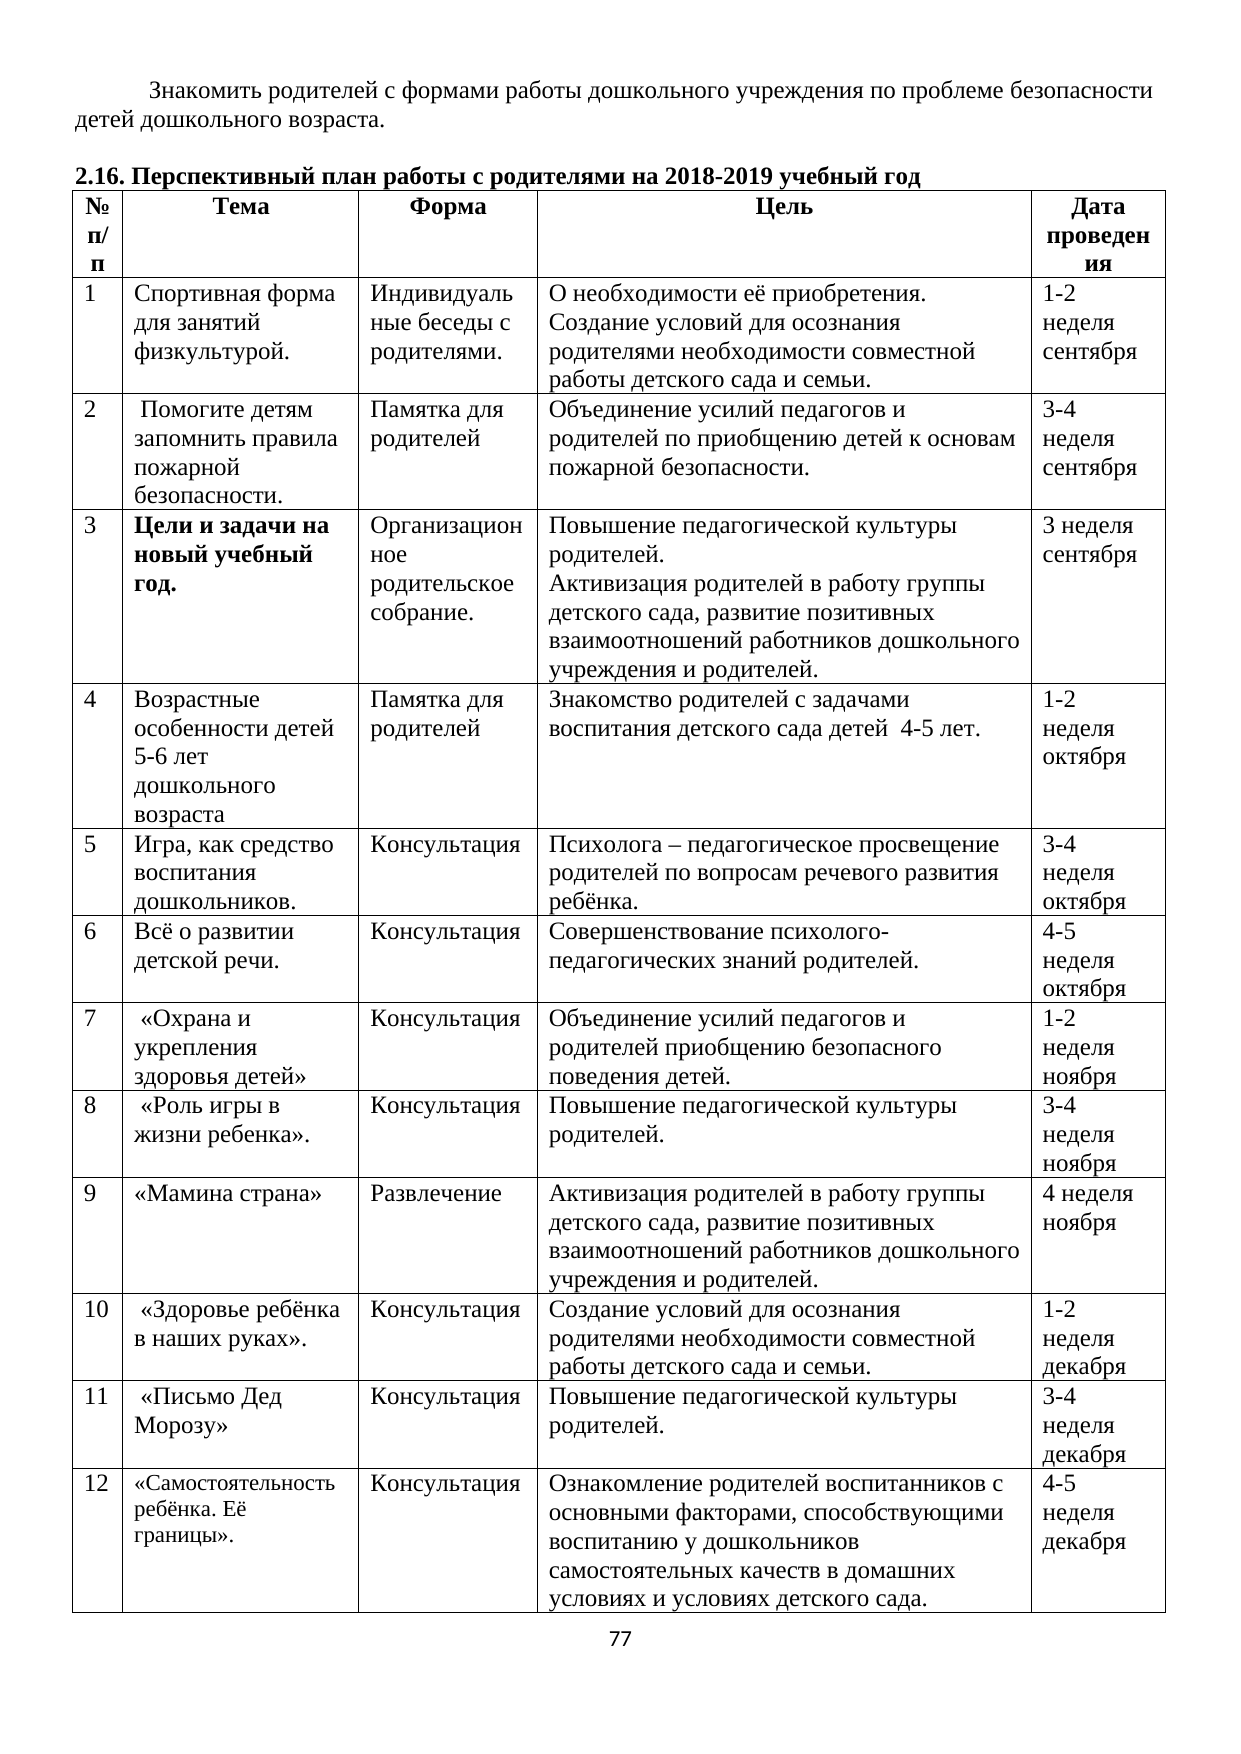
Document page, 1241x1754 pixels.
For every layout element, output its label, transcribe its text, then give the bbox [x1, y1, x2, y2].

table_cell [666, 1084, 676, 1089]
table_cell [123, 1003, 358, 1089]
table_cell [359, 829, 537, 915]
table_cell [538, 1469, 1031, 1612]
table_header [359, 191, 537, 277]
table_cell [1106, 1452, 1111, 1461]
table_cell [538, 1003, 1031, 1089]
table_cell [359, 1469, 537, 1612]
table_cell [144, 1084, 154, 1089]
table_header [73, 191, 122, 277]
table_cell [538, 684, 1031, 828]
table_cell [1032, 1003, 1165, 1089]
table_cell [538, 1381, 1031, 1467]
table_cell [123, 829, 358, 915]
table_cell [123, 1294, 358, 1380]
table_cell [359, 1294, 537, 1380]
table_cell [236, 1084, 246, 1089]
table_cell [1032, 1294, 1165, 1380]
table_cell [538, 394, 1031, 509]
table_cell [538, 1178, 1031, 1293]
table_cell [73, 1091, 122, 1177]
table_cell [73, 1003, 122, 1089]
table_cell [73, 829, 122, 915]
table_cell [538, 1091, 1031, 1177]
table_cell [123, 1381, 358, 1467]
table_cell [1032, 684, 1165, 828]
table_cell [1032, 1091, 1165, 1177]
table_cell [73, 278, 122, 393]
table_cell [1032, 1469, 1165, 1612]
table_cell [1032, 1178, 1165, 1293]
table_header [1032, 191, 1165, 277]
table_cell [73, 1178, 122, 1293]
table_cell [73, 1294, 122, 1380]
text Знакомить родителей с формами работы дошкольного учреждения по проблеме безопасности детей дошкольного возраста. [75, 75, 1165, 132]
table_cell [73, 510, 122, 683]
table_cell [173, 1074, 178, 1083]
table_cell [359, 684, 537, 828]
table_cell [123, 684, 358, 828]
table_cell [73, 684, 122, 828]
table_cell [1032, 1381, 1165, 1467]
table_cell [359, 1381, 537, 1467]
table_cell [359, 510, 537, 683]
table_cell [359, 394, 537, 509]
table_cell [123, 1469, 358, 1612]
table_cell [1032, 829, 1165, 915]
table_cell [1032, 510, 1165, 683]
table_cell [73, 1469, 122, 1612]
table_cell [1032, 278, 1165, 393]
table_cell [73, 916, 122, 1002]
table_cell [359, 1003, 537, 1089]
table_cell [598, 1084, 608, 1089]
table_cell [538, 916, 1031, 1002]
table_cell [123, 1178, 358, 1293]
text 2.16. Перспективный план работы с родителями на 2018-2019 учебный год [75, 161, 1165, 190]
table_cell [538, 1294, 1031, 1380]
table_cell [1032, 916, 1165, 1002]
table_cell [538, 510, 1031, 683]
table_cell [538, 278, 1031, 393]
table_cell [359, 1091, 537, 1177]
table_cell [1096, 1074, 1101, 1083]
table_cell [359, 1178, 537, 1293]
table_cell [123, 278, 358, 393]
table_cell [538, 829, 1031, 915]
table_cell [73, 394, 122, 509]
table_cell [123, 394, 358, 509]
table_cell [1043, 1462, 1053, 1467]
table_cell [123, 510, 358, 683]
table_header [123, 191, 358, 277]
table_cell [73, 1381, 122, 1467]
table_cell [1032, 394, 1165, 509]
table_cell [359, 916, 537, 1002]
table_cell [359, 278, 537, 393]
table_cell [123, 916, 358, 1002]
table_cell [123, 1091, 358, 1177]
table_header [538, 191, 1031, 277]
